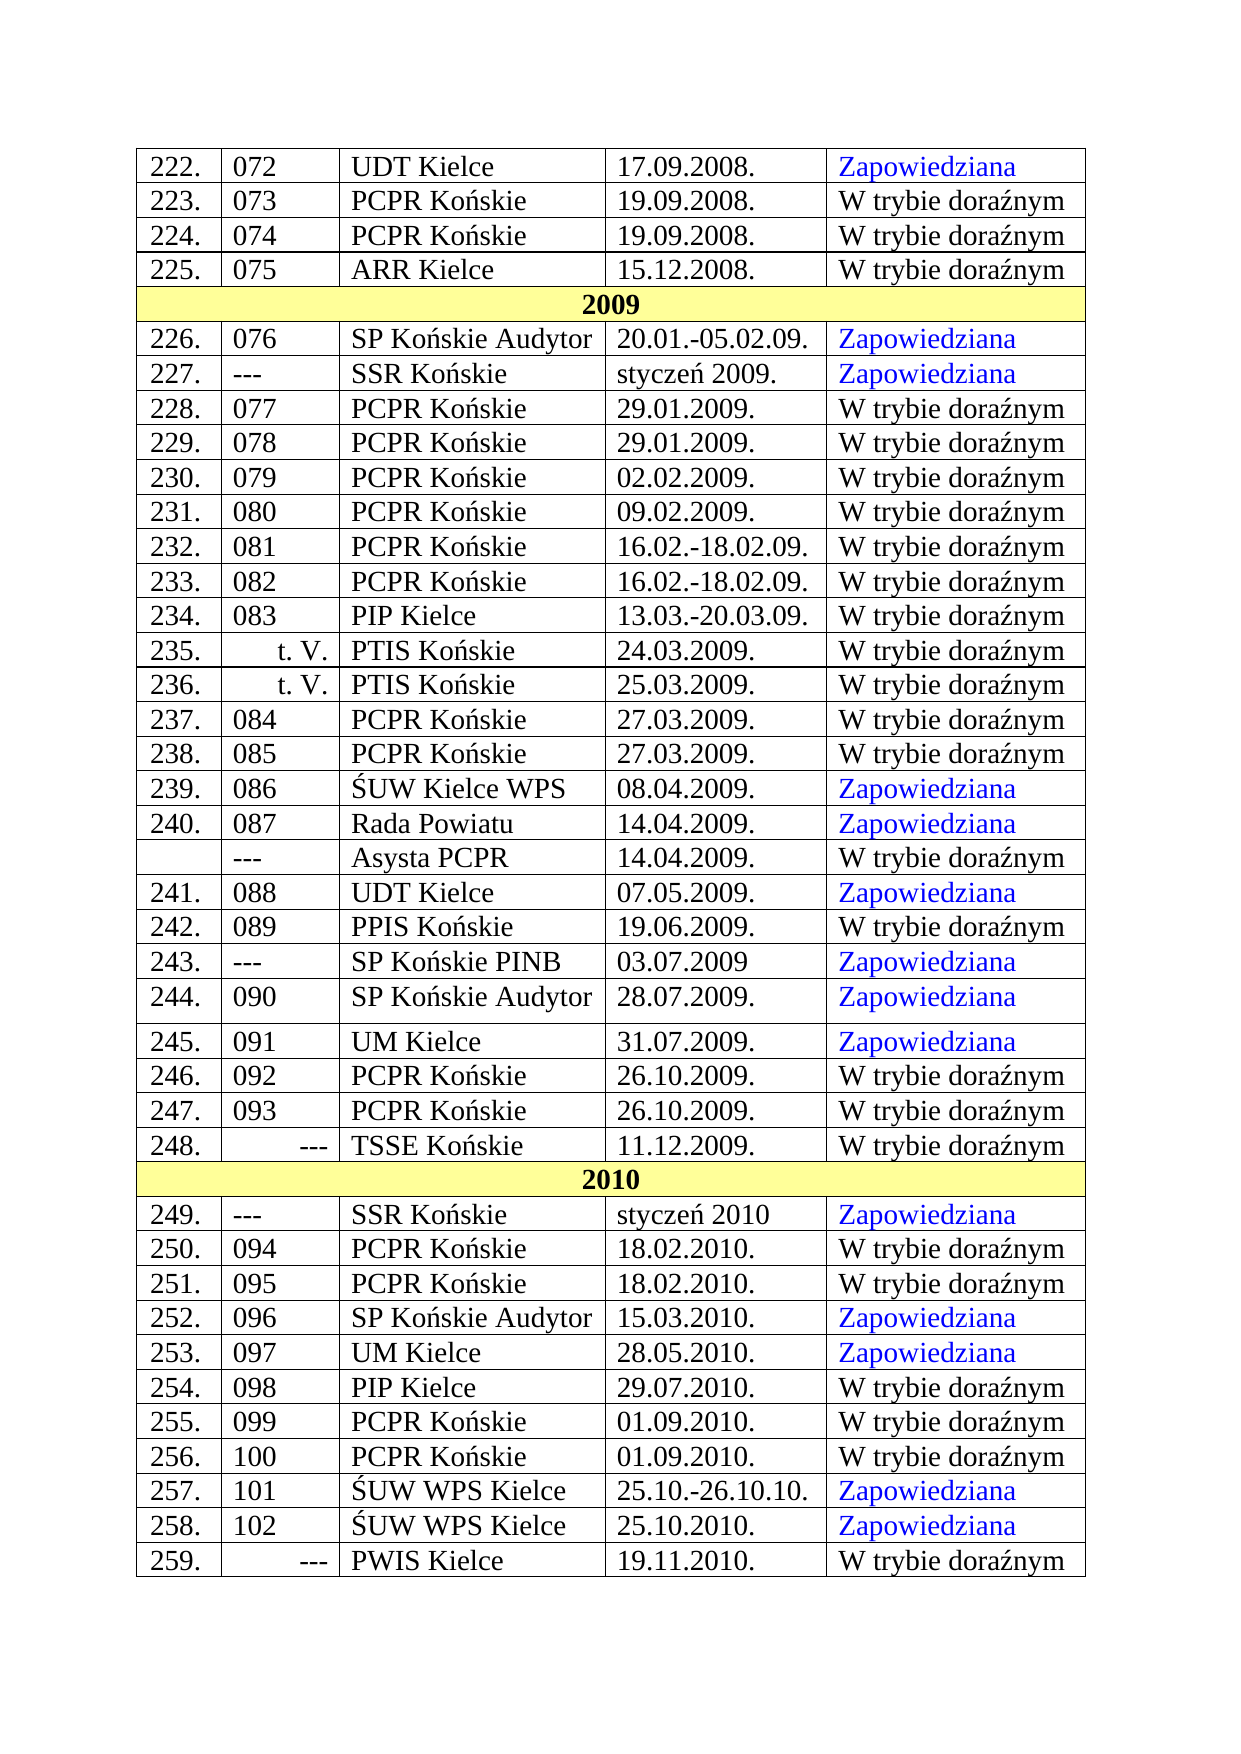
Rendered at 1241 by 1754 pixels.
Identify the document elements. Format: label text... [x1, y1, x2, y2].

table_cell PCPR Końskie [340, 1059, 605, 1092]
table_cell [137, 149, 221, 182]
table_cell --- [222, 1543, 339, 1576]
table_cell 102 [222, 1508, 339, 1542]
table_cell 16.02.-18.02.09. [606, 529, 826, 563]
table_cell TSSE Końskie [340, 1128, 605, 1161]
table_cell 078 [222, 425, 339, 459]
table_cell [137, 771, 221, 805]
table_cell [137, 425, 221, 459]
table_cell 03.07.2009 [606, 944, 826, 978]
table_cell 099 [222, 1404, 339, 1438]
table_cell [137, 875, 221, 908]
table_cell PWIS Kielce [340, 1543, 605, 1576]
table_cell PTIS Końskie [340, 668, 605, 701]
table_cell SP Końskie Audytor [340, 979, 605, 1023]
table_cell PCPR Końskie [340, 218, 605, 251]
table_cell ŚUW Kielce WPS [340, 771, 605, 805]
table_cell PCPR Końskie [340, 460, 605, 493]
table_cell 01.09.2010. [606, 1404, 826, 1438]
table_cell W trybie doraźnym [827, 529, 1085, 563]
table_cell [137, 668, 221, 701]
table_cell 101 [222, 1474, 339, 1507]
table_cell 090 [222, 979, 339, 1023]
table_cell W trybie doraźnym [827, 840, 1085, 874]
table_cell 080 [222, 495, 339, 528]
table_cell 26.10.2009. [606, 1059, 826, 1092]
table_cell 29.07.2010. [606, 1370, 826, 1403]
table_cell PCPR Końskie [340, 183, 605, 217]
table_cell 02.02.2009. [606, 460, 826, 493]
table_cell 19.06.2009. [606, 910, 826, 943]
table_cell 27.03.2009. [606, 702, 826, 736]
table_cell [137, 1231, 221, 1265]
table_cell [137, 598, 221, 632]
table_cell 15.12.2008. [606, 253, 826, 286]
table_cell 087 [222, 806, 339, 839]
table_cell Zapowiedziana [827, 1474, 1085, 1507]
table_cell Zapowiedziana [827, 1197, 1085, 1230]
table_cell SSR Końskie [340, 1197, 605, 1230]
table_cell PCPR Końskie [340, 564, 605, 597]
table_cell [137, 1370, 221, 1403]
table_cell t. V. [222, 633, 339, 666]
table_cell Zapowiedziana [827, 771, 1085, 805]
table_cell Zapowiedziana [827, 875, 1085, 908]
table_cell 088 [222, 875, 339, 908]
table_cell 076 [222, 322, 339, 355]
table_cell SP Końskie Audytor [340, 1301, 605, 1334]
table_cell 18.02.2010. [606, 1266, 826, 1299]
table_cell 31.07.2009. [606, 1024, 826, 1057]
table_cell 098 [222, 1370, 339, 1403]
table_cell W trybie doraźnym [827, 737, 1085, 770]
table_cell t. V. [222, 668, 339, 701]
table_cell Asysta PCPR [340, 840, 605, 874]
table_cell ARR Kielce [340, 253, 605, 286]
table_cell W trybie doraźnym [827, 1093, 1085, 1127]
table_cell Zapowiedziana [827, 1024, 1085, 1057]
table_cell 083 [222, 598, 339, 632]
table_cell 19.09.2008. [606, 183, 826, 217]
table_cell [137, 1543, 221, 1576]
table_cell 081 [222, 529, 339, 563]
table_cell 074 [222, 218, 339, 251]
table_cell [137, 391, 221, 424]
table_cell 01.09.2010. [606, 1439, 826, 1472]
table_cell [137, 529, 221, 563]
table_cell 086 [222, 771, 339, 805]
table_cell PCPR Końskie [340, 495, 605, 528]
table_cell W trybie doraźnym [827, 702, 1085, 736]
table_cell PCPR Końskie [340, 1404, 605, 1438]
table_cell --- [222, 1128, 339, 1161]
table_cell ŚUW WPS Kielce [340, 1474, 605, 1507]
table_cell [137, 944, 221, 978]
table_cell [137, 1508, 221, 1542]
table_cell SP Końskie Audytor [340, 322, 605, 355]
table_cell Zapowiedziana [827, 322, 1085, 355]
table_cell [137, 183, 221, 217]
table_cell W trybie doraźnym [827, 1231, 1085, 1265]
table_cell 11.12.2009. [606, 1128, 826, 1161]
table_cell [137, 702, 221, 736]
table_cell Zapowiedziana [827, 806, 1085, 839]
table_cell Zapowiedziana [827, 944, 1085, 978]
table_cell W trybie doraźnym [827, 1543, 1085, 1576]
table_cell 24.03.2009. [606, 633, 826, 666]
table_cell Rada Powiatu [340, 806, 605, 839]
table_cell UM Kielce [340, 1024, 605, 1057]
table_cell W trybie doraźnym [827, 391, 1085, 424]
table_cell Zapowiedziana [827, 979, 1085, 1023]
table_cell 082 [222, 564, 339, 597]
table_cell 2010 [137, 1162, 1085, 1196]
table_cell W trybie doraźnym [827, 1059, 1085, 1092]
table_cell Zapowiedziana [827, 149, 1085, 182]
table_cell 093 [222, 1093, 339, 1127]
table_cell [137, 564, 221, 597]
table_cell W trybie doraźnym [827, 183, 1085, 217]
table_cell 27.03.2009. [606, 737, 826, 770]
table_cell 094 [222, 1231, 339, 1265]
table_cell W trybie doraźnym [827, 1128, 1085, 1161]
table_cell W trybie doraźnym [827, 460, 1085, 493]
table_cell 26.10.2009. [606, 1093, 826, 1127]
table_cell --- [222, 1197, 339, 1230]
table_cell SSR Końskie [340, 356, 605, 390]
table_cell W trybie doraźnym [827, 218, 1085, 251]
table_cell 19.09.2008. [606, 218, 826, 251]
table_cell 14.04.2009. [606, 806, 826, 839]
table_cell 085 [222, 737, 339, 770]
table_cell PCPR Końskie [340, 737, 605, 770]
table_cell PCPR Końskie [340, 1266, 605, 1299]
table_cell [137, 1024, 221, 1057]
table_cell [137, 1404, 221, 1438]
table_cell [137, 910, 221, 943]
table_cell 097 [222, 1335, 339, 1369]
table_cell SP Końskie PINB [340, 944, 605, 978]
table_cell 25.03.2009. [606, 668, 826, 701]
table_cell 14.04.2009. [606, 840, 826, 874]
table_cell 075 [222, 253, 339, 286]
table_cell [137, 1128, 221, 1161]
table_cell 16.02.-18.02.09. [606, 564, 826, 597]
table_cell --- [222, 840, 339, 874]
table_cell 077 [222, 391, 339, 424]
table_cell 092 [222, 1059, 339, 1092]
table_cell [137, 1093, 221, 1127]
table_cell UDT Kielce [340, 875, 605, 908]
table_cell 09.02.2009. [606, 495, 826, 528]
table_cell --- [222, 356, 339, 390]
table_cell PIP Kielce [340, 598, 605, 632]
table_cell W trybie doraźnym [827, 1439, 1085, 1472]
table_cell W trybie doraźnym [827, 1370, 1085, 1403]
table_cell W trybie doraźnym [827, 910, 1085, 943]
table_cell 25.10.-26.10.10. [606, 1474, 826, 1507]
table_cell styczeń 2010 [606, 1197, 826, 1230]
table_cell [137, 1335, 221, 1369]
table_cell [137, 1266, 221, 1299]
table_cell Zapowiedziana [827, 1335, 1085, 1369]
table_cell 096 [222, 1301, 339, 1334]
table_cell PCPR Końskie [340, 1093, 605, 1127]
table_cell 07.05.2009. [606, 875, 826, 908]
table_cell PIP Kielce [340, 1370, 605, 1403]
table_cell PCPR Końskie [340, 702, 605, 736]
table_cell 095 [222, 1266, 339, 1299]
table_cell [137, 840, 221, 874]
table_cell --- [222, 944, 339, 978]
table_cell PCPR Końskie [340, 1231, 605, 1265]
table_cell [137, 737, 221, 770]
table_cell 079 [222, 460, 339, 493]
table_cell 20.01.-05.02.09. [606, 322, 826, 355]
table_cell ŚUW WPS Kielce [340, 1508, 605, 1542]
table_cell 29.01.2009. [606, 425, 826, 459]
table_cell 15.03.2010. [606, 1301, 826, 1334]
table_cell W trybie doraźnym [827, 253, 1085, 286]
table_cell 089 [222, 910, 339, 943]
table_cell [137, 979, 221, 1023]
table_cell W trybie doraźnym [827, 1404, 1085, 1438]
table_cell 25.10.2010. [606, 1508, 826, 1542]
table_cell 08.04.2009. [606, 771, 826, 805]
table_cell UM Kielce [340, 1335, 605, 1369]
table_cell 18.02.2010. [606, 1231, 826, 1265]
table_cell [137, 806, 221, 839]
table_cell PCPR Końskie [340, 391, 605, 424]
table_cell Zapowiedziana [827, 1301, 1085, 1334]
table_cell 29.01.2009. [606, 391, 826, 424]
table_cell W trybie doraźnym [827, 425, 1085, 459]
table_cell 100 [222, 1439, 339, 1472]
table_cell W trybie doraźnym [827, 495, 1085, 528]
table_cell 28.05.2010. [606, 1335, 826, 1369]
table_cell 19.11.2010. [606, 1543, 826, 1576]
table_cell [137, 1301, 221, 1334]
table_cell [137, 1439, 221, 1472]
table_cell 091 [222, 1024, 339, 1057]
table_cell [137, 1059, 221, 1092]
table_cell [137, 495, 221, 528]
table_cell [137, 322, 221, 355]
table_cell [137, 253, 221, 286]
table_cell PCPR Końskie [340, 529, 605, 563]
table_cell 17.09.2008. [606, 149, 826, 182]
table_cell styczeń 2009. [606, 356, 826, 390]
table_cell 28.07.2009. [606, 979, 826, 1023]
table_cell [137, 633, 221, 666]
table_cell PPIS Końskie [340, 910, 605, 943]
table_cell PCPR Końskie [340, 425, 605, 459]
table_cell [137, 218, 221, 251]
table_cell PTIS Końskie [340, 633, 605, 666]
table_cell UDT Kielce [340, 149, 605, 182]
table_cell W trybie doraźnym [827, 668, 1085, 701]
table_cell 084 [222, 702, 339, 736]
table_cell W trybie doraźnym [827, 564, 1085, 597]
table_cell [137, 1474, 221, 1507]
table_cell 072 [222, 149, 339, 182]
table_cell 2009 [137, 287, 1085, 321]
table_cell 13.03.-20.03.09. [606, 598, 826, 632]
table_cell W trybie doraźnym [827, 1266, 1085, 1299]
table_cell [137, 460, 221, 493]
table_cell 073 [222, 183, 339, 217]
table_cell Zapowiedziana [827, 1508, 1085, 1542]
table_cell W trybie doraźnym [827, 598, 1085, 632]
table_cell W trybie doraźnym [827, 633, 1085, 666]
table_cell Zapowiedziana [827, 356, 1085, 390]
table_cell [137, 1197, 221, 1230]
table_cell [137, 356, 221, 390]
table_cell PCPR Końskie [340, 1439, 605, 1472]
